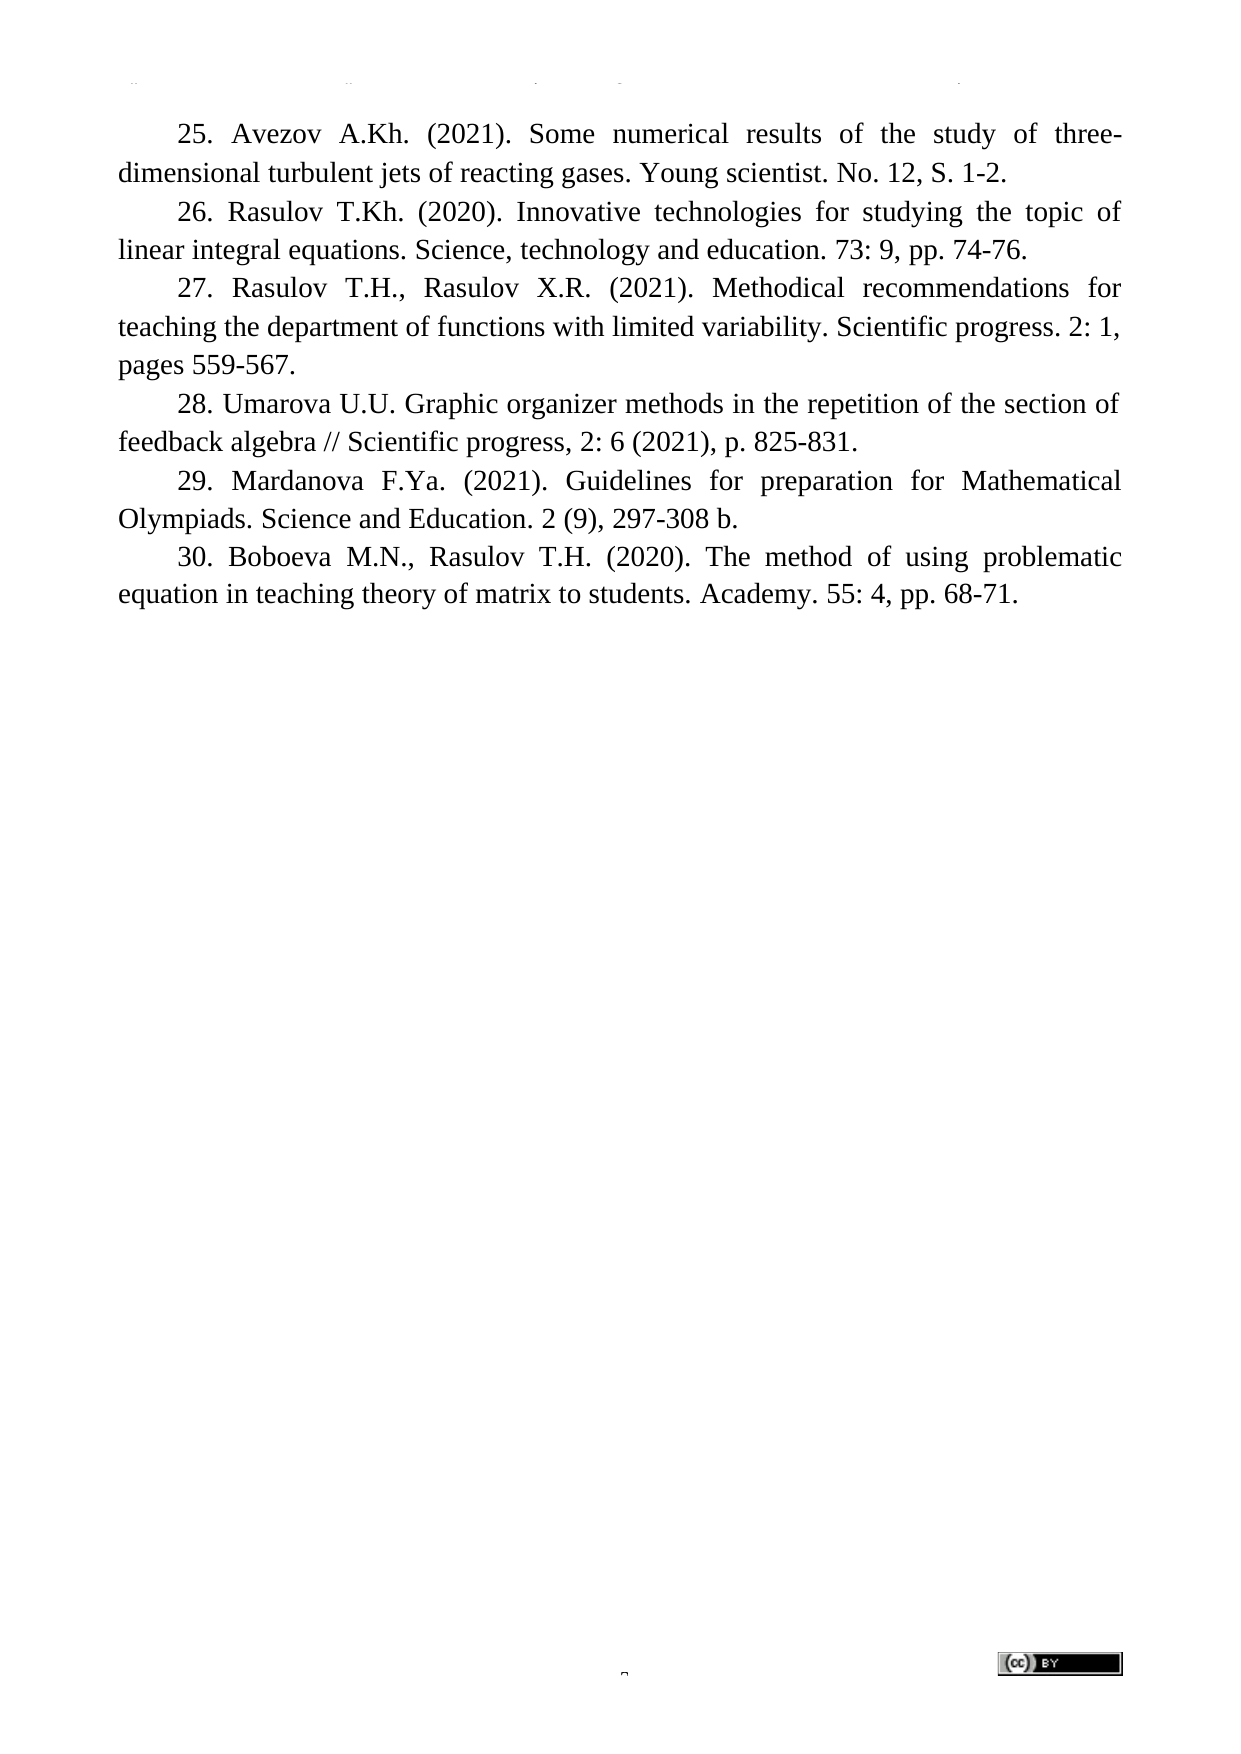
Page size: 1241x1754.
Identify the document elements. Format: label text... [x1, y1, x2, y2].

list Avezov A.Kh. (2021). Some numerical results of the study of three- dimensional turbulent jets of reacting gases. Young scientist. No. 12, S. 1-2. [118, 117, 1122, 189]
list Mardanova F.Ya. (2021). Guidelines for preparation for Mathematical Olympiads. Science and Education. 2 (9), 297-308 b. [118, 463, 1122, 534]
list Boboeva M.N., Rasulov T.H. (2020). The method of using problematic equation in teaching theory of matrix to students. Academy. 55: 4, pp. 68-71. [118, 539, 1122, 610]
list Rasulov T.H., Rasulov X.R. (2021). Methodical recommendations for teaching the department of functions with limited variability. Scientific progress. 2: 1, pages 559-567. [118, 270, 1122, 381]
picture [997, 1652, 1123, 1676]
list Umarova U.U. Graphic organizer methods in the repetition of the section of feedback algebra // Scientific progress, 2: 6 (2021), p. 825-831. [118, 386, 1121, 458]
list Rasulov T.Kh. (2020). Innovative technologies for studying the topic of linear integral equations. Science, technology and education. 73: 9, pp. 74-76. [118, 194, 1122, 265]
